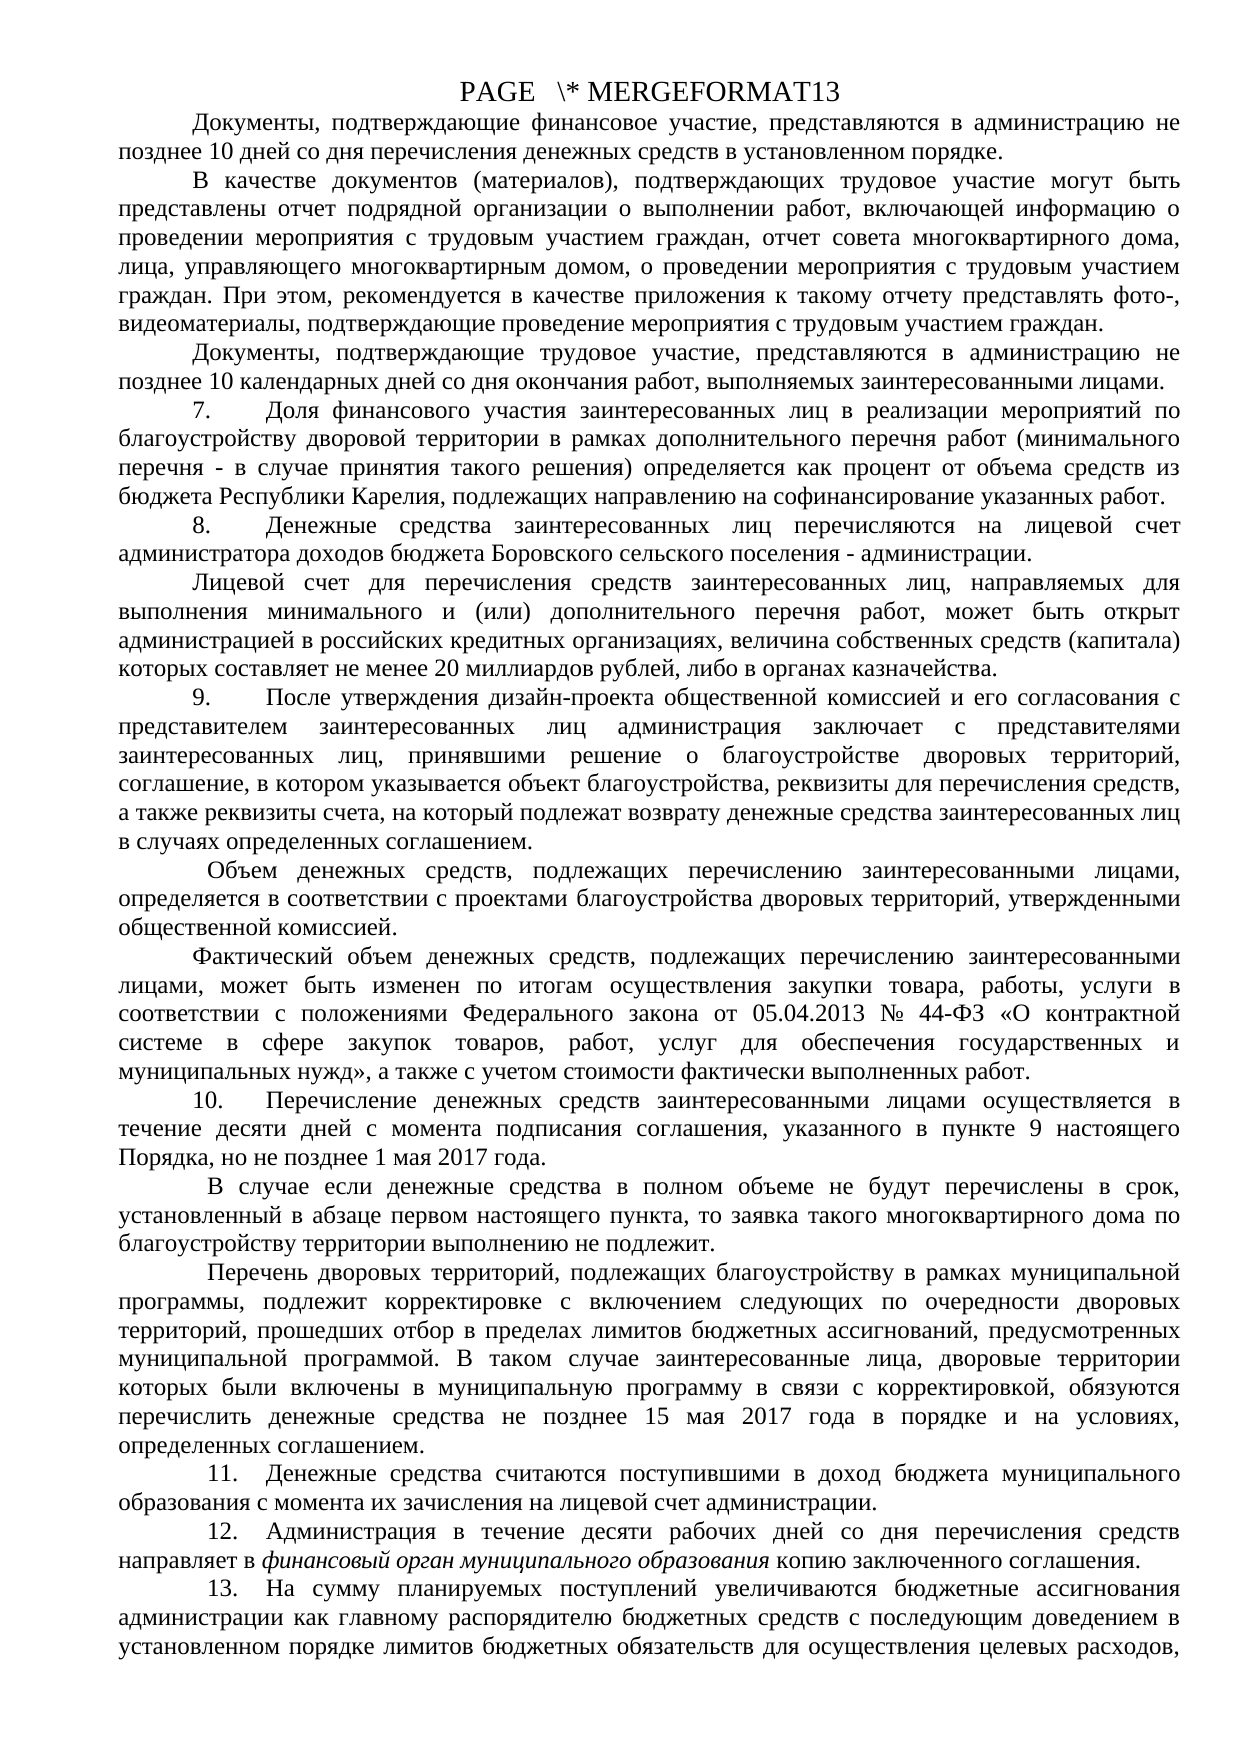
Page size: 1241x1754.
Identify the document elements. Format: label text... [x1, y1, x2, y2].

text 11. Денежные средства считаются поступившими в доход бюджета муниципального образования с момента их зачисления на лицевой счет администрации. [118, 1458, 1181, 1516]
text Объем денежных средств, подлежащих перечислению заинтересованными лицами, определяется в соответствии с проектами благоустройства дворовых территорий, утвержденными общественной комиссией. [118, 855, 1181, 941]
text Фактический объем денежных средств, подлежащих перечислению заинтересованными лицами, может быть изменен по итогам осуществления закупки товара, работы, услуги в соответствии с положениями Федерального закона от 05.04.2013 № 44-ФЗ «О контрактной системе в сфере закупок товаров, работ, услуг для обеспечения государственных и муниципальных нужд», а также с учетом стоимости фактически выполненных работ. [118, 941, 1181, 1085]
text 9. После утверждения дизайн-проекта общественной комиссией и его согласования с представителем заинтересованных лиц администрация заключает с представителями заинтересованных лиц, принявшими решение о благоустройстве дворовых территорий, соглашение, в котором указывается объект благоустройства, реквизиты для перечисления средств, а также реквизиты счета, на который подлежат возврату денежные средства заинтересованных лиц в случаях определенных соглашением. [118, 682, 1181, 855]
text В случае если денежные средства в полном объеме не будут перечислены в срок, установленный в абзаце первом настоящего пункта, то заявка такого многоквартирного дома по благоустройству территории выполнению не подлежит. [118, 1171, 1181, 1257]
text Документы, подтверждающие финансовое участие, представляются в администрацию не позднее 10 дней со дня перечисления денежных средств в установленном порядке. [118, 107, 1181, 165]
text 7. Доля финансового участия заинтересованных лиц в реализации мероприятий по благоустройству дворовой территории в рамках дополнительного перечня работ (минимального перечня - в случае принятия такого решения) определяется как процент от объема средств из бюджета Республики Карелия, подлежащих направлению на софинансирование указанных работ. [118, 395, 1181, 510]
text Документы, подтверждающие трудовое участие, представляются в администрацию не позднее 10 календарных дней со дня окончания работ, выполняемых заинтересованными лицами. [118, 337, 1181, 395]
text 12. Администрация в течение десяти рабочих дней со дня перечисления средств направляет в финансовый орган муниципального образования копию заключенного соглашения. [118, 1516, 1181, 1573]
text Перечень дворовых территорий, подлежащих благоустройству в рамках муниципальной программы, подлежит корректировке с включением следующих по очередности дворовых территорий, прошедших отбор в пределах лимитов бюджетных ассигнований, предусмотренных муниципальной программой. В таком случае заинтересованные лица, дворовые территории которых были включены в муниципальную программу в связи с корректировкой, обязуются перечислить денежные средства не позднее 15 мая 2017 года в порядке и на условиях, определенных соглашением. [118, 1257, 1181, 1458]
text 8. Денежные средства заинтересованных лиц перечисляются на лицевой счет администратора доходов бюджета Боровского сельского поселения - администрации. [118, 510, 1181, 567]
text 10. Перечисление денежных средств заинтересованными лицами осуществляется в течение десяти дней с момента подписания соглашения, указанного в пункте 9 настоящего Порядка, но не позднее 1 мая 2017 года. [118, 1085, 1181, 1171]
text Лицевой счет для перечисления средств заинтересованных лиц, направляемых для выполнения минимального и (или) дополнительного перечня работ, может быть открыт администрацией в российских кредитных организациях, величина собственных средств (капитала) которых составляет не менее 20 миллиардов рублей, либо в органах казначейства. [118, 567, 1181, 682]
text В качестве документов (материалов), подтверждающих трудовое участие могут быть представлены отчет подрядной организации о выполнении работ, включающей информацию о проведении мероприятия с трудовым участием граждан, отчет совета многоквартирного дома, лица, управляющего многоквартирным домом, о проведении мероприятия с трудовым участием граждан. При этом, рекомендуется в качестве приложения к такому отчету представлять фото-, видеоматериалы, подтверждающие проведение мероприятия с трудовым участием граждан. [118, 165, 1181, 337]
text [118, 1573, 1181, 1660]
